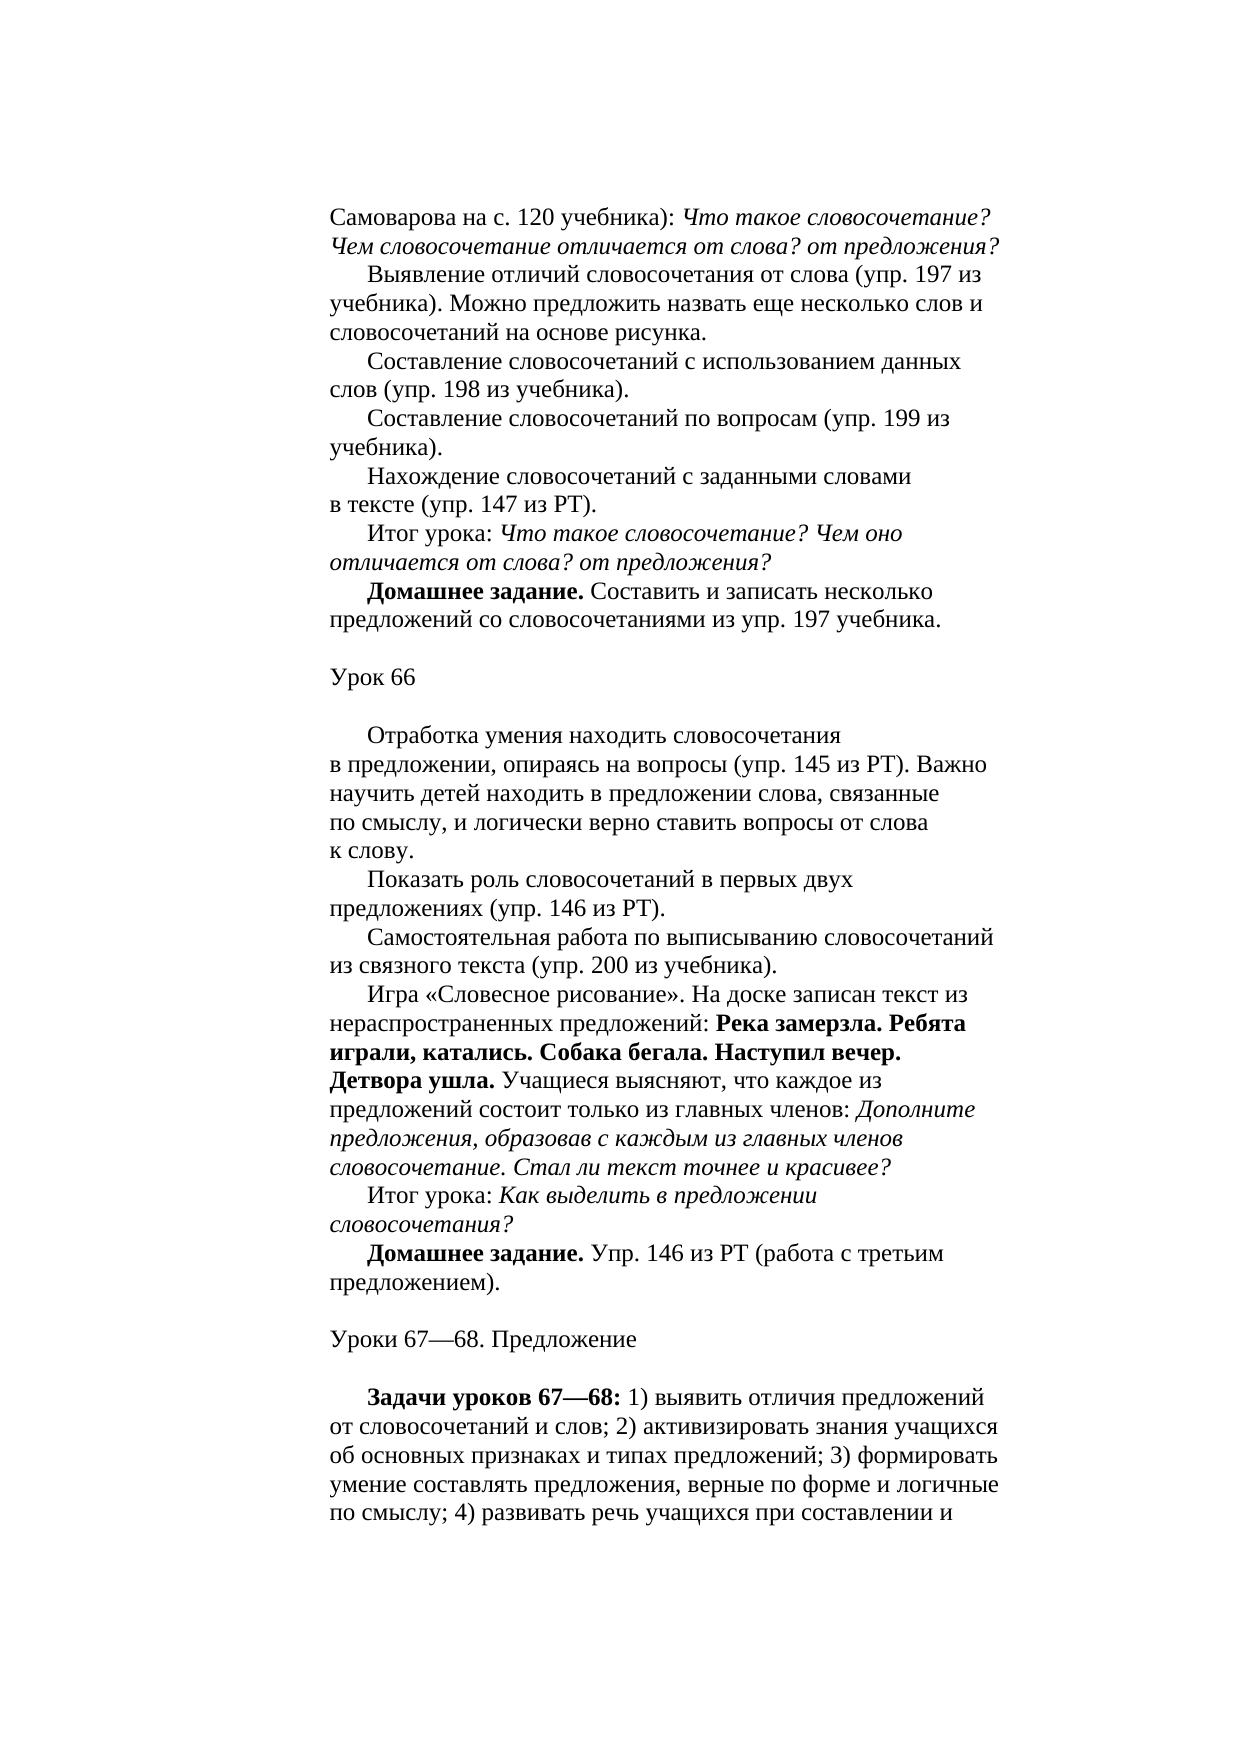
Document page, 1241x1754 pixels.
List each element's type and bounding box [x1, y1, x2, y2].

table_header [275, 118, 1054, 1581]
